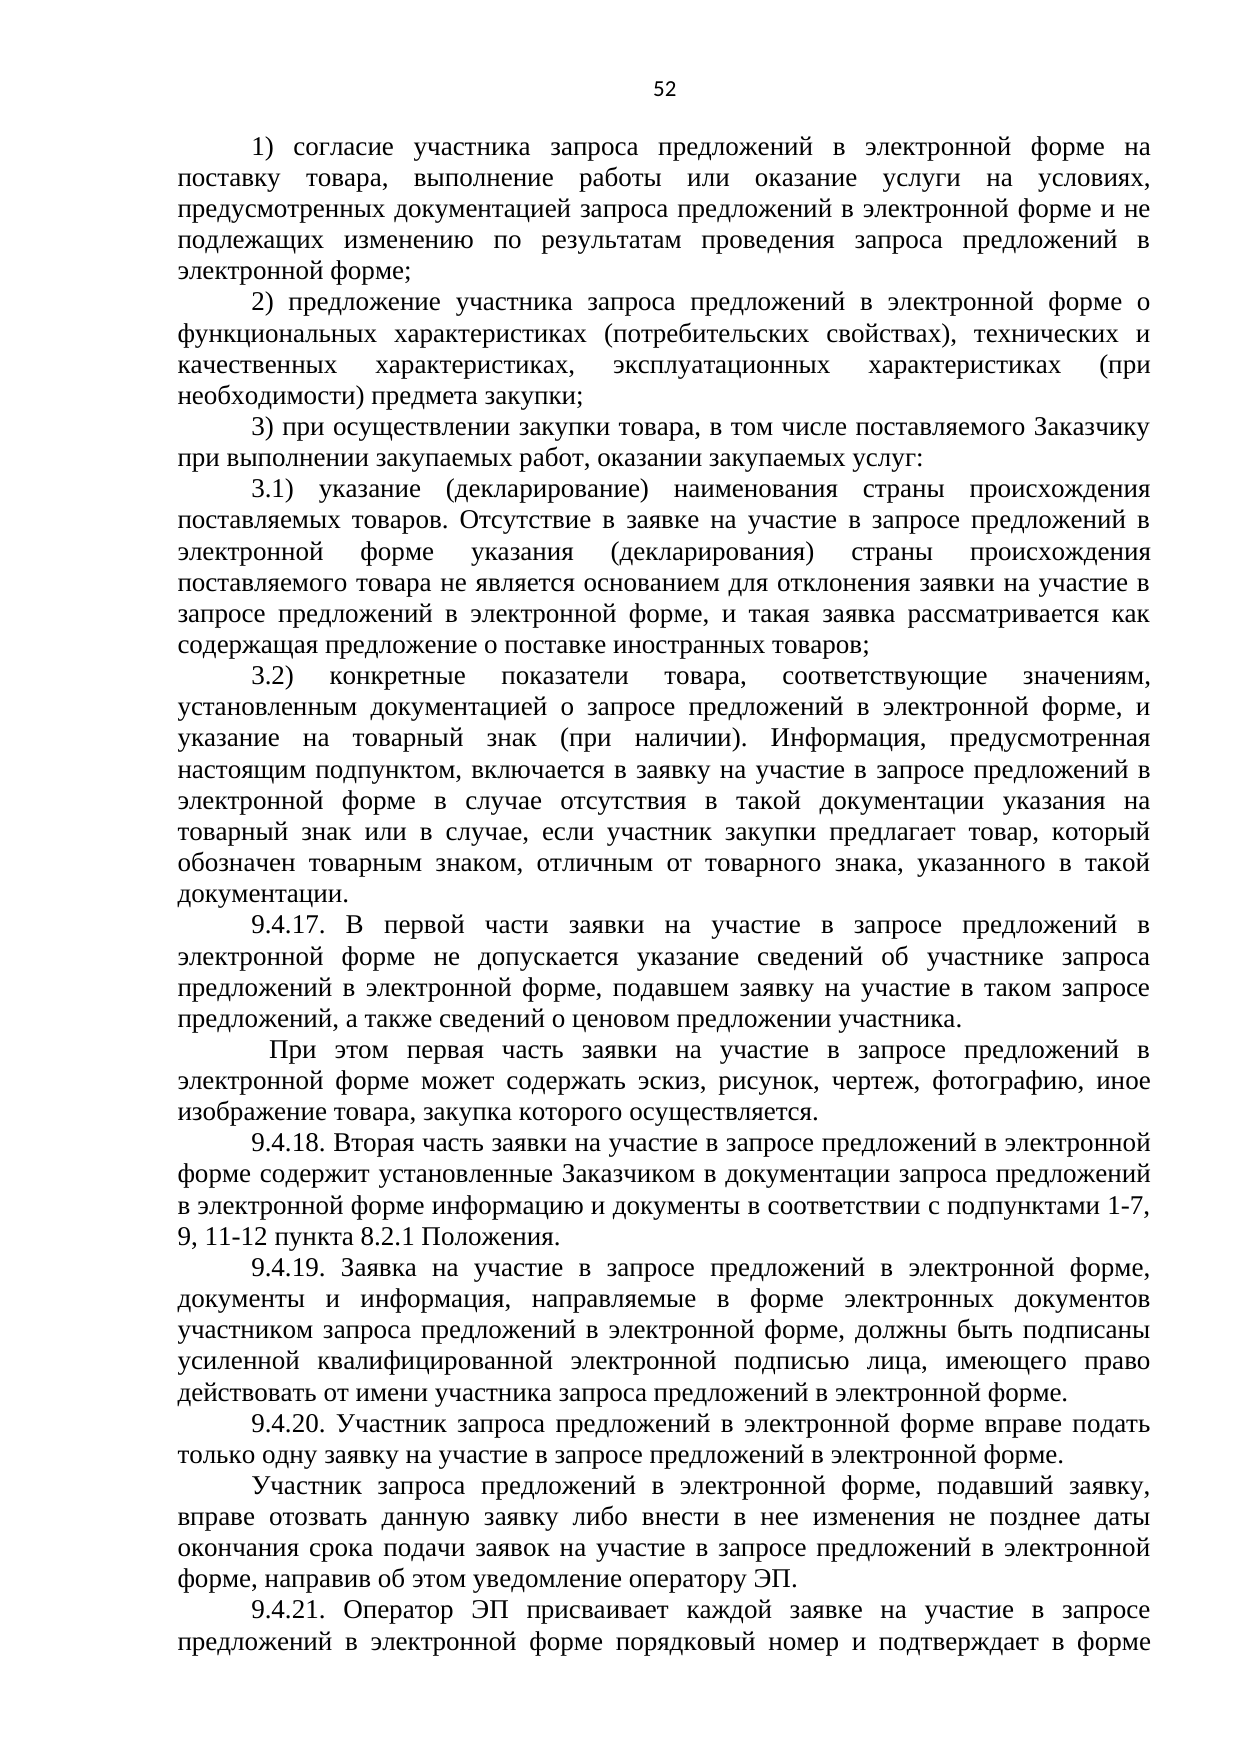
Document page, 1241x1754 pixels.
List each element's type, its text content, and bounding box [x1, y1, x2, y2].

text 9.4.20. Участник запроса предложений в электронной форме вправе подать только одну заявку на участие в запросе предложений в электронной форме. [177, 1407, 1152, 1469]
text 9.4.17. В первой части заявки на участие в запросе предложений в электронной форме не допускается указание сведений об участнике запроса предложений в электронной форме, подавшем заявку на участие в таком запросе предложений, а также сведений о ценовом предложении участника. [177, 908, 1152, 1033]
text При этом первая часть заявки на участие в запросе предложений в электронной форме может содержать эскиз, рисунок, чертеж, фотографию, иное изображение товара, закупка которого осуществляется. [177, 1033, 1152, 1126]
text 2) предложение участника запроса предложений в электронной форме о функциональных характеристиках (потребительских свойствах), технических и качественных характеристиках, эксплуатационных характеристиках (при необходимости) предмета закупки; [177, 286, 1152, 410]
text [177, 1594, 1152, 1656]
text 3.2) конкретные показатели товара, соответствующие значениям, установленным документацией о запросе предложений в электронной форме, и указание на товарный знак (при наличии). Информация, предусмотренная настоящим подпунктом, включается в заявку на участие в запросе предложений в электронной форме в случае отсутствия в такой документации указания на товарный знак или в случае, если участник закупки предлагает товар, который обозначен товарным знаком, отличным от товарного знака, указанного в такой документации. [177, 659, 1152, 908]
text 3) при осуществлении закупки товара, в том числе поставляемого Заказчику при выполнении закупаемых работ, оказании закупаемых услуг: [177, 410, 1152, 472]
text Участник запроса предложений в электронной форме, подавший заявку, вправе отозвать данную заявку либо внести в нее изменения не позднее даты окончания срока подачи заявок на участие в запросе предложений в электронной форме, направив об этом уведомление оператору ЭП. [177, 1469, 1152, 1594]
text 9.4.19. Заявка на участие в запросе предложений в электронной форме, документы и информация, направляемые в форме электронных документов участником запроса предложений в электронной форме, должны быть подписаны усиленной квалифицированной электронной подписью лица, имеющего право действовать от имени участника запроса предложений в электронной форме. [177, 1251, 1152, 1407]
text 3.1) указание (декларирование) наименования страны происхождения поставляемых товаров. Отсутствие в заявке на участие в запросе предложений в электронной форме указания (декларирования) страны происхождения поставляемого товара не является основанием для отклонения заявки на участие в запросе предложений в электронной форме, и такая заявка рассматривается как содержащая предложение о поставке иностранных товаров; [177, 472, 1152, 659]
text 1) согласие участника запроса предложений в электронной форме на поставку товара, выполнение работы или оказание услуги на условиях, предусмотренных документацией запроса предложений в электронной форме и не подлежащих изменению по результатам проведения запроса предложений в электронной форме; [177, 130, 1152, 286]
text 9.4.18. Вторая часть заявки на участие в запросе предложений в электронной форме содержит установленные Заказчиком в документации запроса предложений в электронной форме информацию и документы в соответствии с подпунктами 1-7, 9, 11-12 пункта 8.2.1 Положения. [177, 1126, 1152, 1251]
